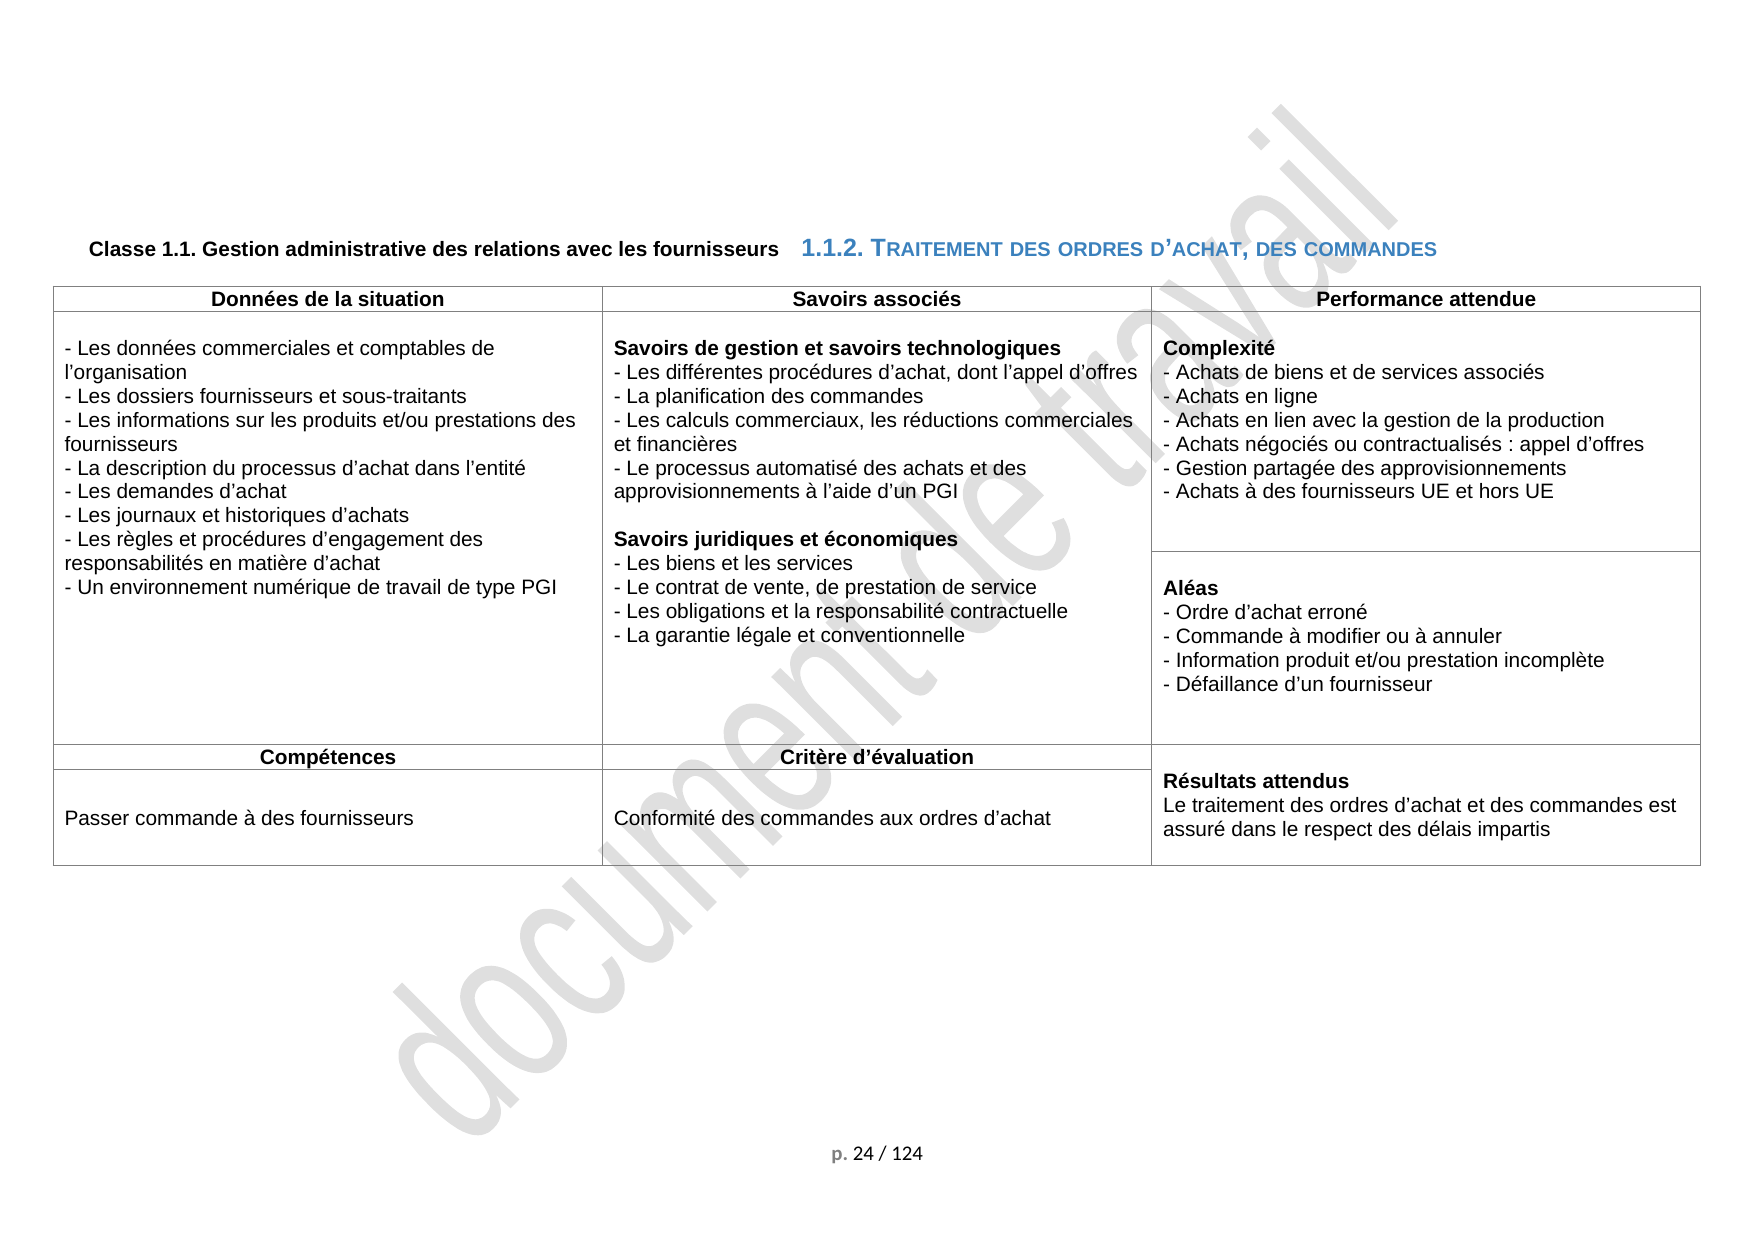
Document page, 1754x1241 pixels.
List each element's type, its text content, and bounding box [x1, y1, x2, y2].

table_cell - Les données commerciales et comptables de l’organisation - Les dossiers fournisseurs et sous-traitants - Les informations sur les produits et/ou prestations des fournisseurs - La description du processus d’achat dans l’entité - Les demandes d’achat - Les journaux et historiques d’achats - Les règles et procédures d’engagement des responsabilités en matière d’achat - Un environnement numérique de travail de type PGI [54, 312, 602, 744]
table_header Savoirs associés [603, 287, 1151, 311]
table_header Performance attendue [1152, 287, 1700, 311]
table_cell Passer commande à des fournisseurs [54, 770, 602, 865]
table_cell Résultats attendus Le traitement des ordres d’achat et des commandes est assuré dans le respect des délais impartis [1152, 745, 1700, 865]
table_cell Complexité - Achats de biens et de services associés - Achats en ligne - Achats en lien avec la gestion de la production - Achats négociés ou contractualisés : appel d’offres - Gestion partagée des approvisionnements - Achats à des fournisseurs UE et hors UE [1152, 312, 1700, 551]
table_cell Compétences [54, 745, 602, 769]
table_cell Aléas - Ordre d’achat erroné - Commande à modifier ou à annuler - Information produit et/ou prestation incomplète - Défaillance d’un fournisseur [1152, 552, 1700, 744]
table_cell Savoirs de gestion et savoirs technologiques - Les différentes procédures d’achat, dont l’appel d’offres - La planification des commandes - Les calculs commerciaux, les réductions commerciales et financières - Le processus automatisé des achats et des approvisionnements à l’aide d’un PGI Savoirs juridiques et économiques - Les biens et les services - Le contrat de vente, de prestation de service - Les obligations et la responsabilité contractuelle - La garantie légale et conventionnelle [603, 312, 1151, 744]
table_header Données de la situation [54, 287, 602, 311]
text Classe 1.1. Gestion administrative des relations avec les fournisseurs 1.1.2. Traitement des ordres d’achat, des commandes [89, 233, 1665, 262]
table_cell Conformité des commandes aux ordres d’achat [603, 770, 1151, 865]
table_cell Critère d’évaluation [603, 745, 1151, 769]
